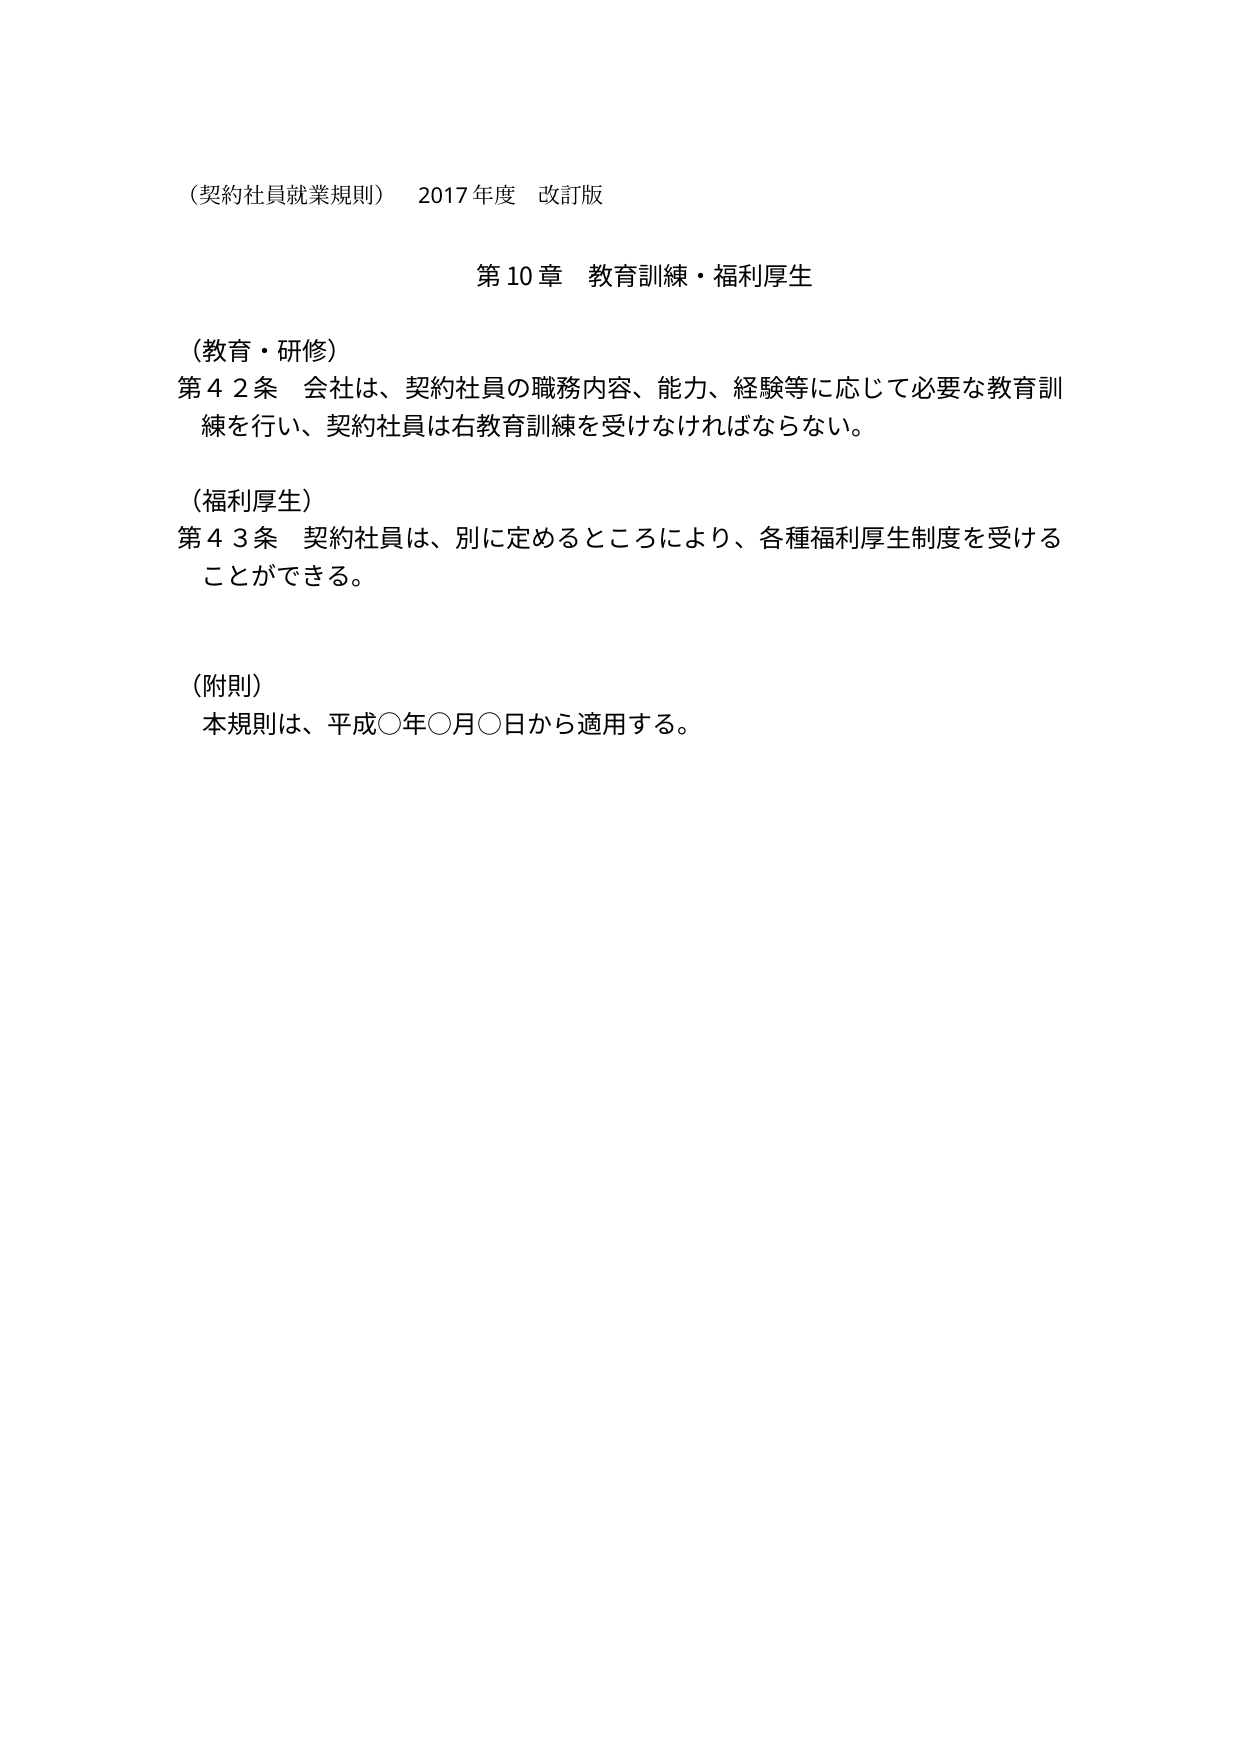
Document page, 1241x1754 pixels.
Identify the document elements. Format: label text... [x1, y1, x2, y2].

text 第10章 教育訓練・福利厚生 [201, 256, 1063, 293]
text （福利厚生） [177, 481, 1063, 518]
text 第４２条 会社は、契約社員の職務内容、能力、経験等に応じて必要な教育訓練を行い、契約社員は右教育訓練を受けなければならない。 [177, 368, 1063, 443]
text （教育・研修） [177, 331, 1063, 368]
text （附則） [177, 666, 1063, 703]
text 本規則は、平成○年○月○日から適用する。 [177, 703, 1063, 741]
text 第４３条 契約社員は、別に定めるところにより、各種福利厚生制度を受けることができる。 [177, 518, 1063, 593]
